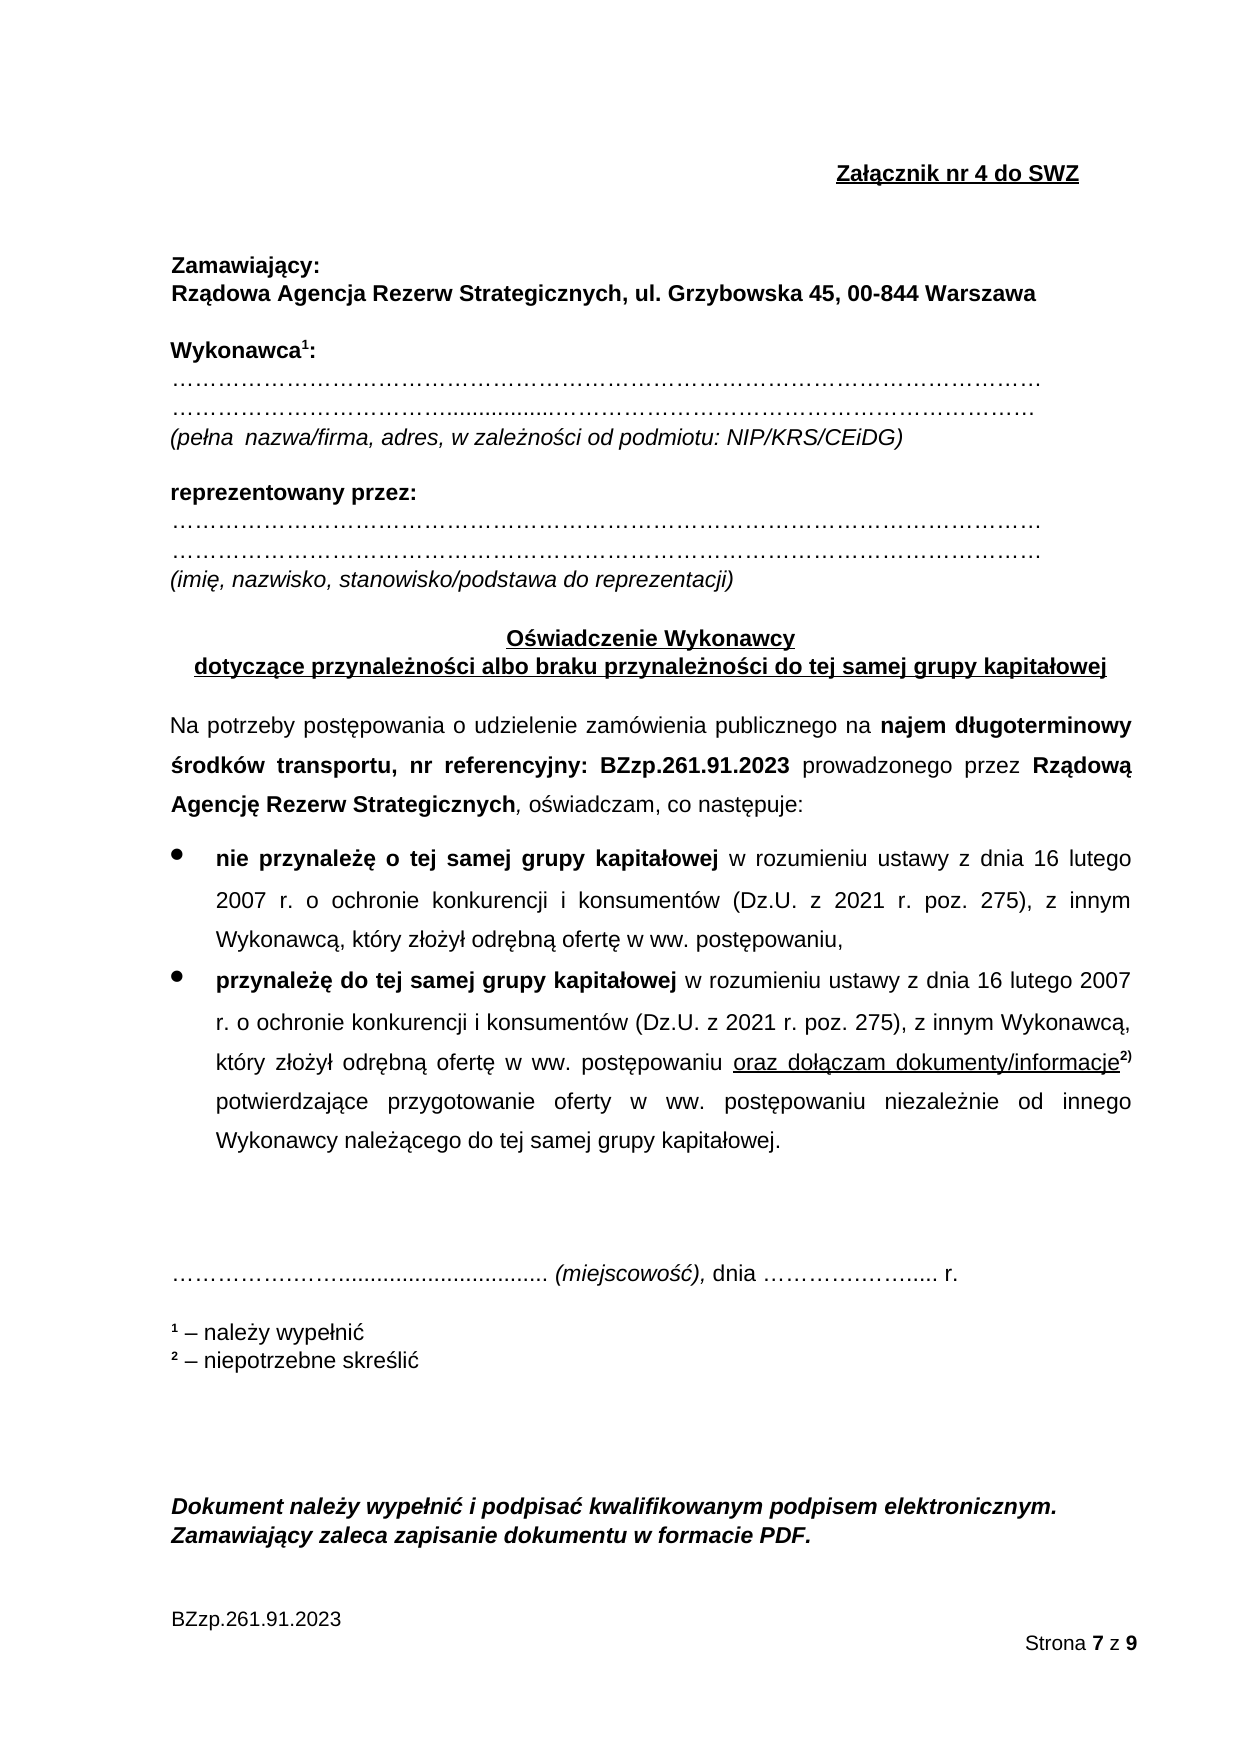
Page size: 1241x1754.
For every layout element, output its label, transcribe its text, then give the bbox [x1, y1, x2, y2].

text Dokument należy wypełnić i podpisać kwalifikowanym podpisem elektronicznym. [171, 1493, 1132, 1519]
text (pełna nazwa/firma, adres, w zależności od podmiotu: NIP/KRS/CEiDG) [170, 424, 1140, 450]
text Wykonawca1: [170, 337, 1132, 363]
text reprezentowany przez: [170, 479, 1140, 506]
text …………………………………………………………………………………………………… [171, 537, 1132, 563]
text Na potrzeby postępowania o udzielenie zamówienia publicznego na najem długoterminowy środków transportu, nr referencyjny: BZzp.261.91.2023 prowadzonego przez Rządową Agencję Rezerw Strategicznych, oświadczam, co następuje: [169, 712, 1132, 817]
list – należy wypełnić [171, 1319, 1132, 1345]
text dotyczące przynależności albo braku przynależności do tej samej grupy kapitałowej [171, 653, 1129, 679]
text (imię, nazwisko, stanowisko/podstawa do reprezentacji) [170, 566, 1140, 593]
text Rządowa Agencja Rezerw Strategicznych, ul. Grzybowska 45, 00-844 Warszawa [171, 280, 1137, 307]
list – niepotrzebne skreślić [171, 1347, 1132, 1373]
text Załącznik nr 4 do SWZ [762, 159, 1137, 186]
list przynależę do tej samej grupy kapitałowej w rozumieniu ustawy z dnia 16 lutego 2007 r. o ochronie konkurencji i konsumentów (Dz.U. z 2021 r. poz. 275), z innym Wykonawcą, który złożył odrębną ofertę w ww. postępowaniu oraz dołączam dokumenty/informacje2) potwierdzające przygotowanie oferty w ww. postępowaniu niezależnie od innego Wykonawcy należącego do tej samej grupy kapitałowej. [171, 966, 1132, 1154]
text Zamawiający zaleca zapisanie dokumentu w formacie PDF. [171, 1522, 1132, 1549]
text …………………………………………………………………………………………………… [171, 507, 1132, 533]
list nie przynależę o tej samej grupy kapitałowej w rozumieniu ustawy z dnia 16 lutego 2007 r. o ochronie konkurencji i konsumentów (Dz.U. z 2021 r. poz. 275), z innym Wykonawcą, który złożył odrębną ofertę w ww. postępowaniu, [171, 843, 1132, 952]
text …………………………………………………………………………………………………… [171, 364, 1132, 391]
text Zamawiający: [171, 252, 1137, 278]
text ……………………………….................……………………………………………………… [171, 394, 1132, 420]
text Oświadczenie Wykonawcy [171, 625, 1130, 651]
text …………….……................................. (miejscowość), dnia ………….……..... r. [171, 1260, 1132, 1286]
